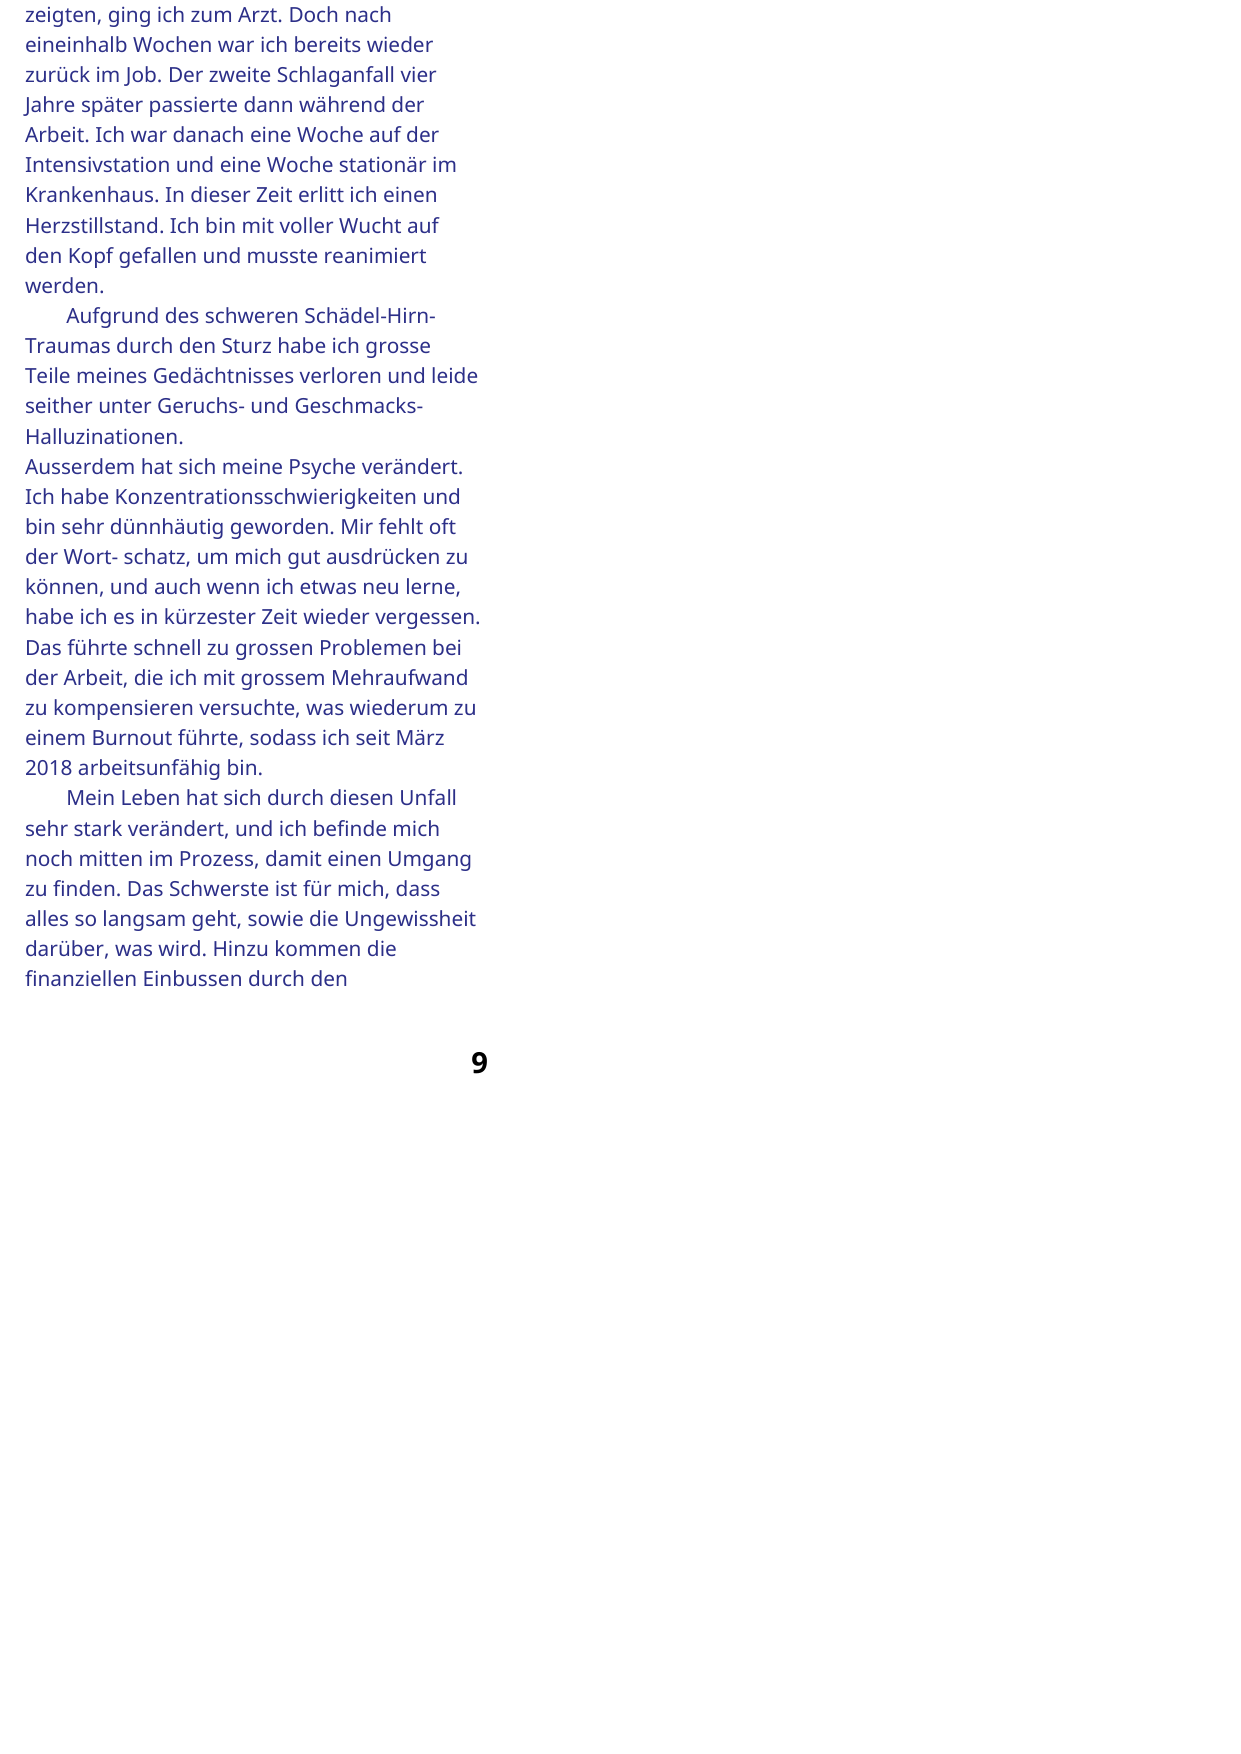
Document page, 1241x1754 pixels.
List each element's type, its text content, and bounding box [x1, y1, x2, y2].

subtitle 9 [0, 1043, 488, 1082]
text zeigten, ging ich zum Arzt. Doch nach eineinhalb Wochen war ich bereits wieder zurück im Job. Der zweite Schlaganfall vier Jahre später passierte dann während der Arbeit. Ich war danach eine Woche auf der Intensivstation und eine Woche stationär im Krankenhaus. In dieser Zeit erlitt ich einen Herzstillstand. Ich bin mit voller Wucht auf den Kopf gefallen und musste reanimiert werden. [25, 0, 465, 299]
text Aufgrund des schweren Schädel-Hirn-Traumas durch den Sturz habe ich grosse Teile meines Gedächtnisses verloren und leide seither unter Geruchs- und Geschmacks-Halluzinationen. [25, 301, 480, 450]
text Mein Leben hat sich durch diesen Unfall sehr stark verändert, und ich befinde mich noch mitten im Prozess, damit einen Umgang zu finden. Das Schwerste ist für mich, dass alles so langsam geht, sowie die Ungewissheit darüber, was wird. Hinzu kommen die finanziellen Einbussen durch den [25, 783, 487, 993]
text Ausserdem hat sich meine Psyche verändert. Ich habe Konzentrationsschwierigkeiten und bin sehr dünnhäutig geworden. Mir fehlt oft der Wort- schatz, um mich gut ausdrücken zu können, und auch wenn ich etwas neu lerne, habe ich es in kürzester Zeit wieder vergessen. Das führte schnell zu grossen Problemen bei der Arbeit, die ich mit grossem Mehraufwand zu kompensieren versuchte, was wiederum zu einem Burnout führte, sodass ich seit März 2018 arbeitsunfähig bin. [25, 452, 488, 781]
